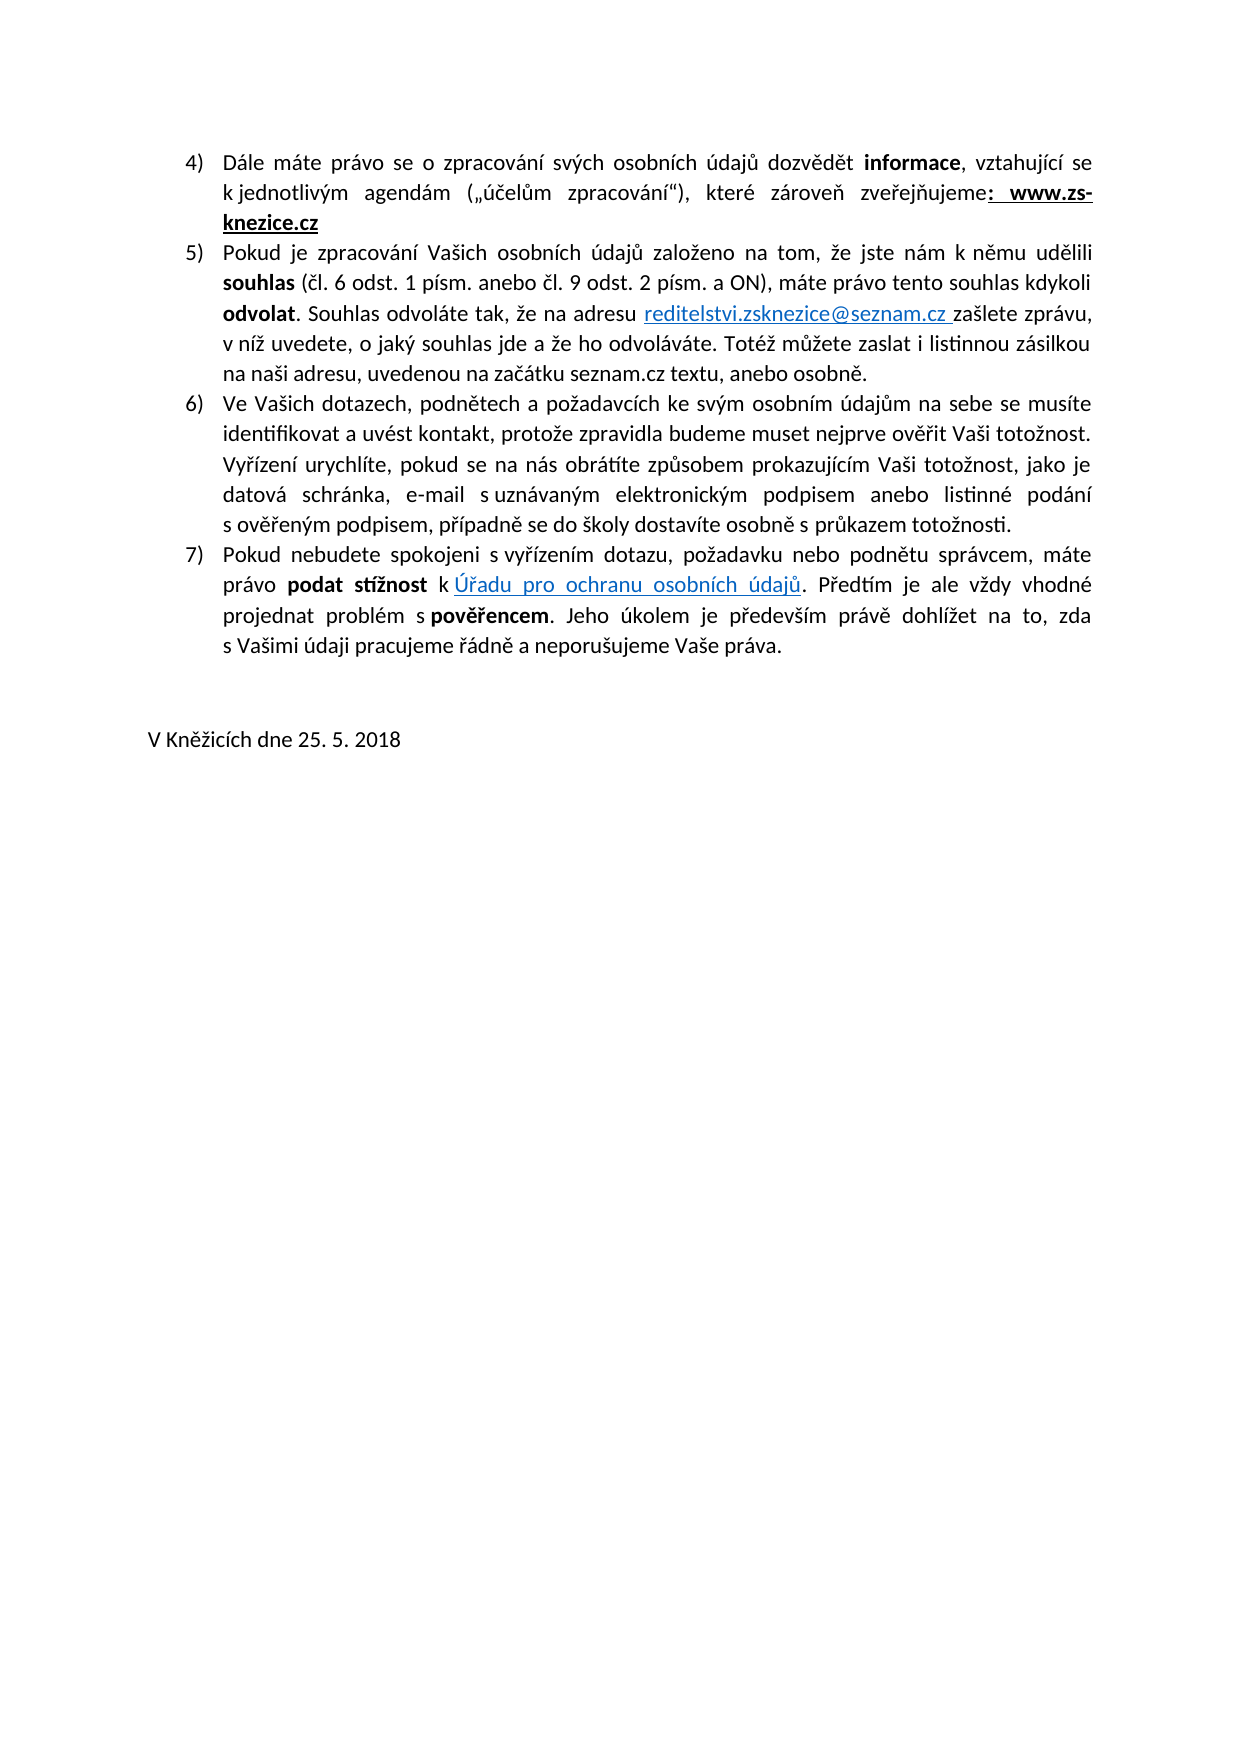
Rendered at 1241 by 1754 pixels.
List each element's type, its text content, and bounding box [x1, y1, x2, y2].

list Ve Vašich dotazech, podnětech a požadavcích ke svým osobním údajům na sebe se musíte identifikovat a uvést kontakt, protože zpravidla budeme muset nejprve ověřit Vaši totožnost. Vyřízení urychlíte, pokud se na nás obrátíte způsobem prokazujícím Vaši totožnost, jako je datová schránka, e-mail s uznávaným elektronickým podpisem anebo listinné podání s ověřeným podpisem, případně se do školy dostavíte osobně s průkazem totožnosti. [185, 389, 1093, 538]
list Dále máte právo se o zpracování svých osobních údajů dozvědět informace, vztahující se k jednotlivým agendám („účelům zpracování“), které zároveň zveřejňujeme: www.zs-knezice.cz [185, 148, 1093, 236]
text V Kněžicích dne 25. 5. 2018 [148, 725, 1093, 753]
list Pokud je zpracování Vašich osobních údajů založeno na tom, že jste nám k němu udělili souhlas (čl. 6 odst. 1 písm. anebo čl. 9 odst. 2 písm. a ON), máte právo tento souhlas kdykoli odvolat. Souhlas odvoláte tak, že na adresu reditelstvi.zsknezice@seznam.cz zašlete zprávu, v níž uvedete, o jaký souhlas jde a že ho odvoláváte. Totéž můžete zaslat i listinnou zásilkou na naši adresu, uvedenou na začátku seznam.cz textu, anebo osobně. [185, 238, 1093, 387]
list Pokud nebudete spokojeni s vyřízením dotazu, požadavku nebo podnětu správcem, máte právo podat stížnost k Úřadu pro ochranu osobních údajů. Předtím je ale vždy vhodné projednat problém s pověřencem. Jeho úkolem je především právě dohlížet na to, zda s Vašimi údaji pracujeme řádně a neporušujeme Vaše práva. [185, 540, 1093, 659]
